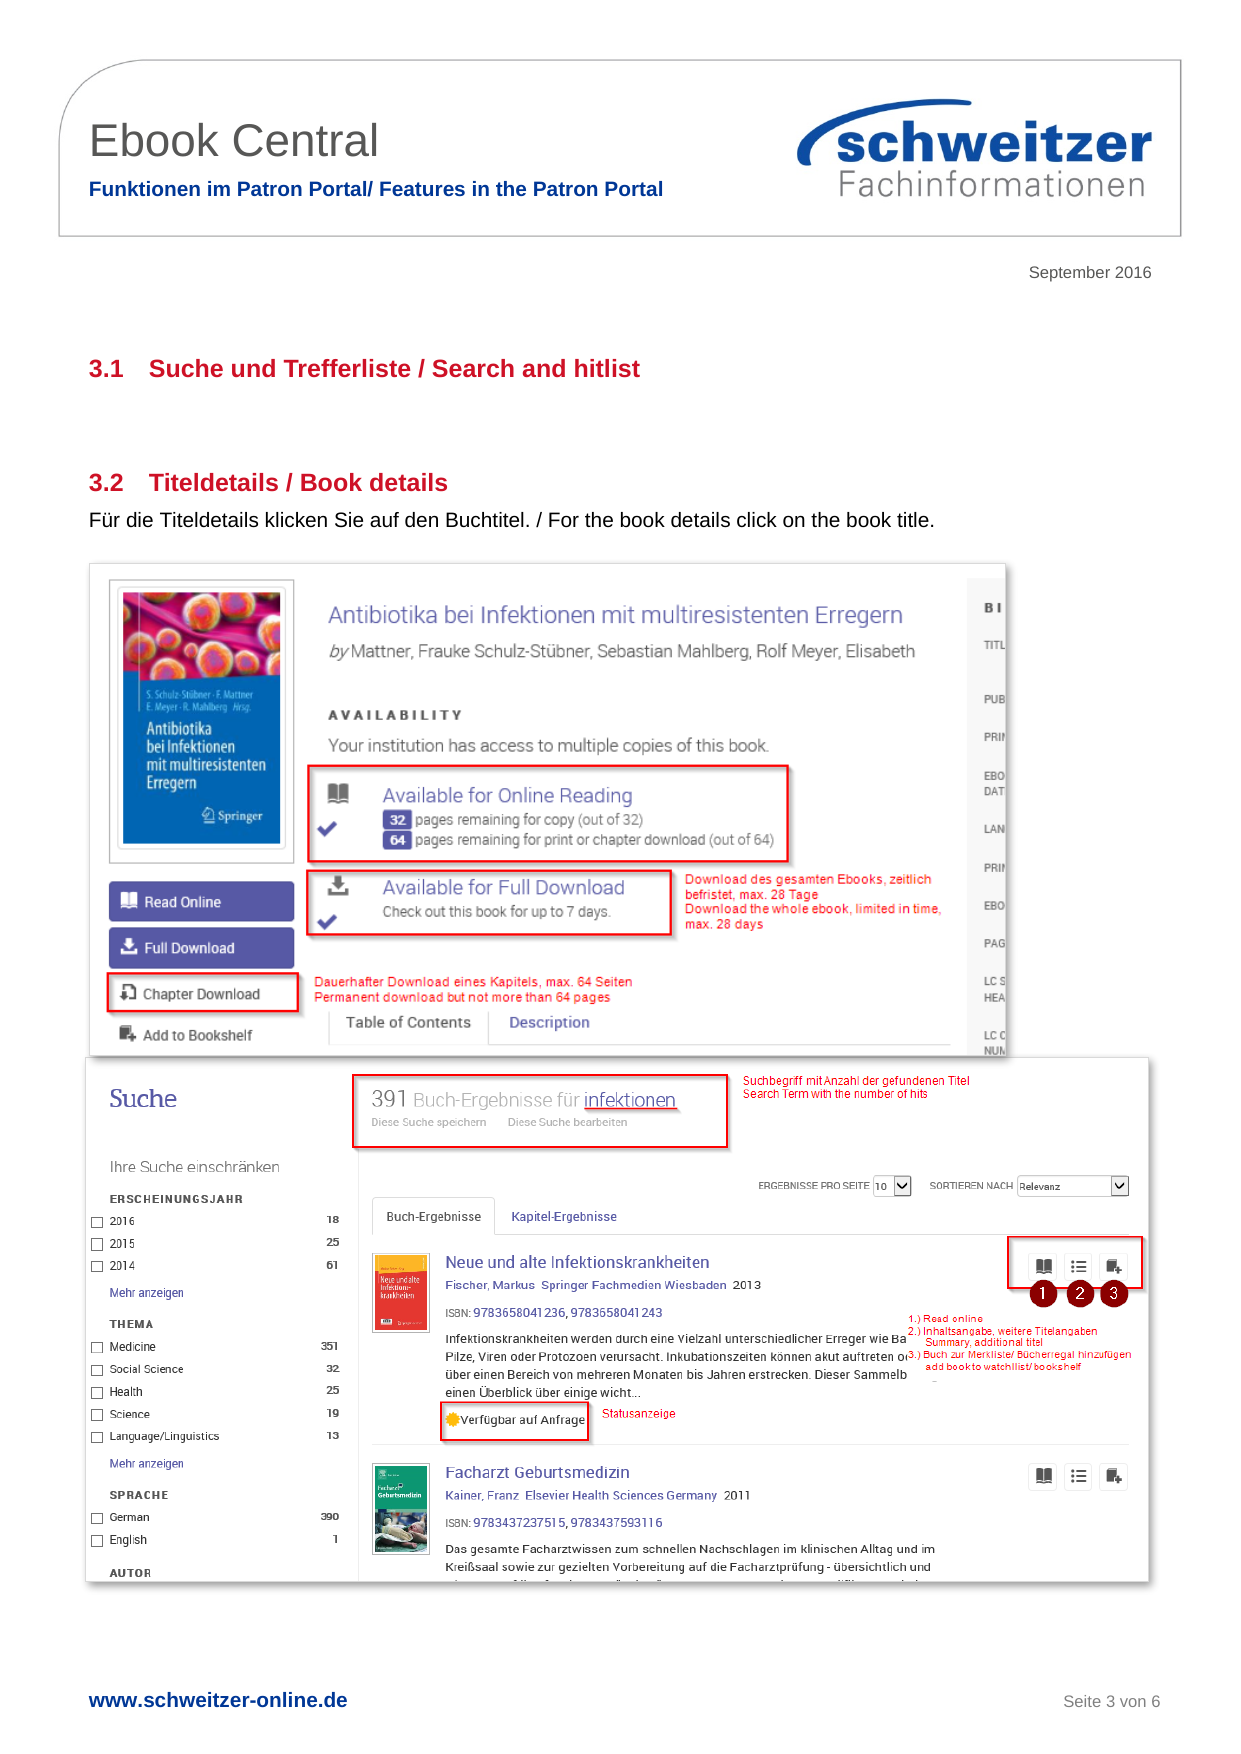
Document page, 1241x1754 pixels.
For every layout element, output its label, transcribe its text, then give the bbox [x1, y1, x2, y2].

picture [86, 1058, 1148, 1581]
picture [0, 0, 1240, 355]
subtitle Suche und Trefferliste / Search and hitlist [89, 354, 1152, 383]
picture [90, 564, 1005, 1055]
text Für die Titeldetails klicken Sie auf den Buchtitel. / For the book details click on the book title. [89, 502, 1152, 532]
subtitle Titeldetails / Book details [89, 467, 1152, 496]
